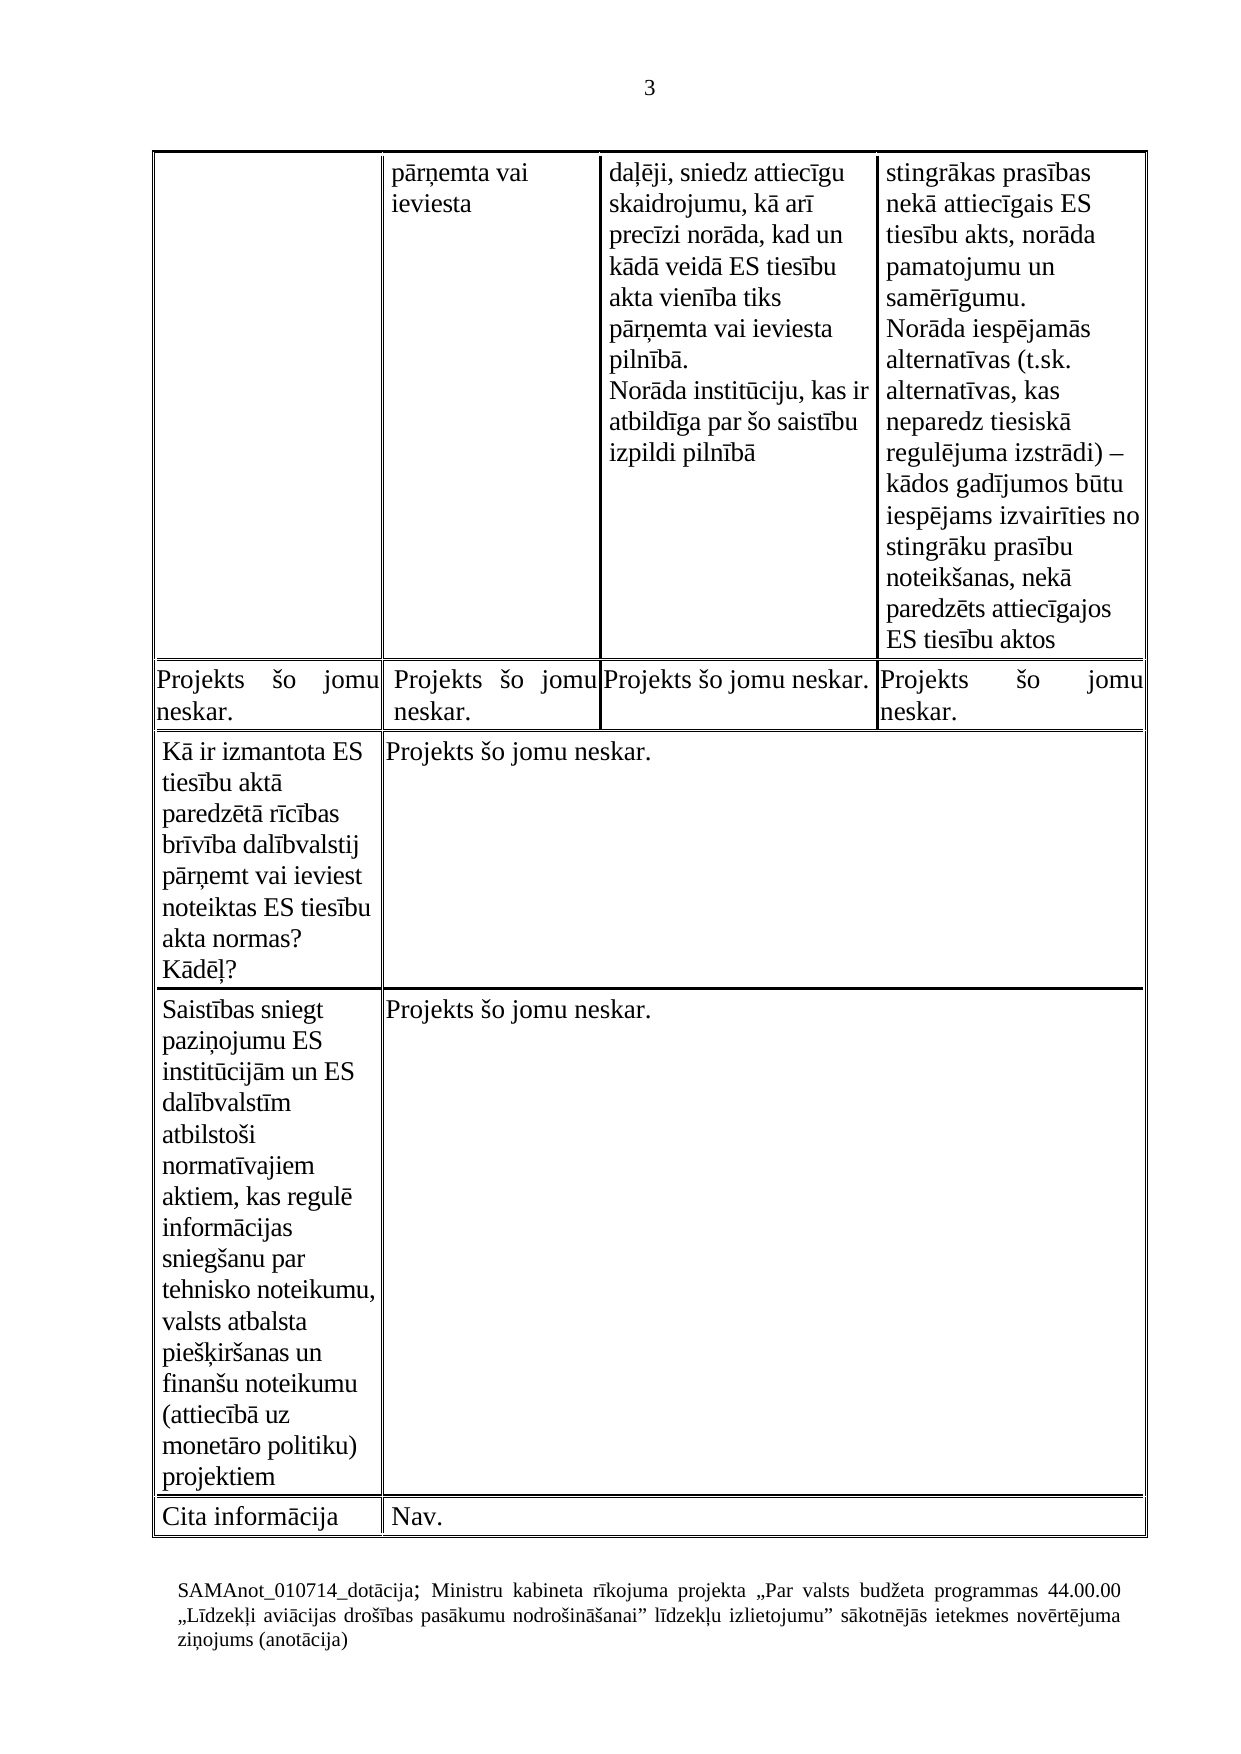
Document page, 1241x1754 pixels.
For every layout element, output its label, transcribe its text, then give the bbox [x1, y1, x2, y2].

table_cell Cita informācija [155, 1494, 382, 1534]
table_cell Projekts šo jomu neskar. [384, 661, 599, 729]
table_cell Projekts šo jomu neskar. [155, 658, 381, 729]
table_cell Projekts šo jomu neskar. [879, 658, 1145, 729]
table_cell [383, 152, 600, 657]
table_cell Projekts šo jomu neskar. [383, 729, 1146, 987]
table_cell Saistības sniegt paziņojumu ES institūcijām un ES dalībvalstīm atbilstoši normatīvajiem aktiem, kas regulē informācijas sniegšanu par tehnisko noteikumu, valsts atbalsta piešķiršanas un finanšu noteikumu (attiecībā uz monetāro politiku) projektiem [155, 987, 381, 1494]
table_cell Kā ir izmantota ES tiesību aktā paredzētā rīcības brīvība dalībvalstij pārņemt vai ieviest noteiktas ES tiesību akta normas? Kādēļ? [153, 729, 382, 987]
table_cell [155, 153, 382, 657]
table_cell Nav. [383, 1494, 1145, 1534]
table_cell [600, 152, 877, 657]
table_cell Projekts šo jomu neskar. [602, 661, 876, 729]
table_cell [877, 153, 1145, 657]
table_cell Projekts šo jomu neskar. [384, 987, 1145, 1494]
